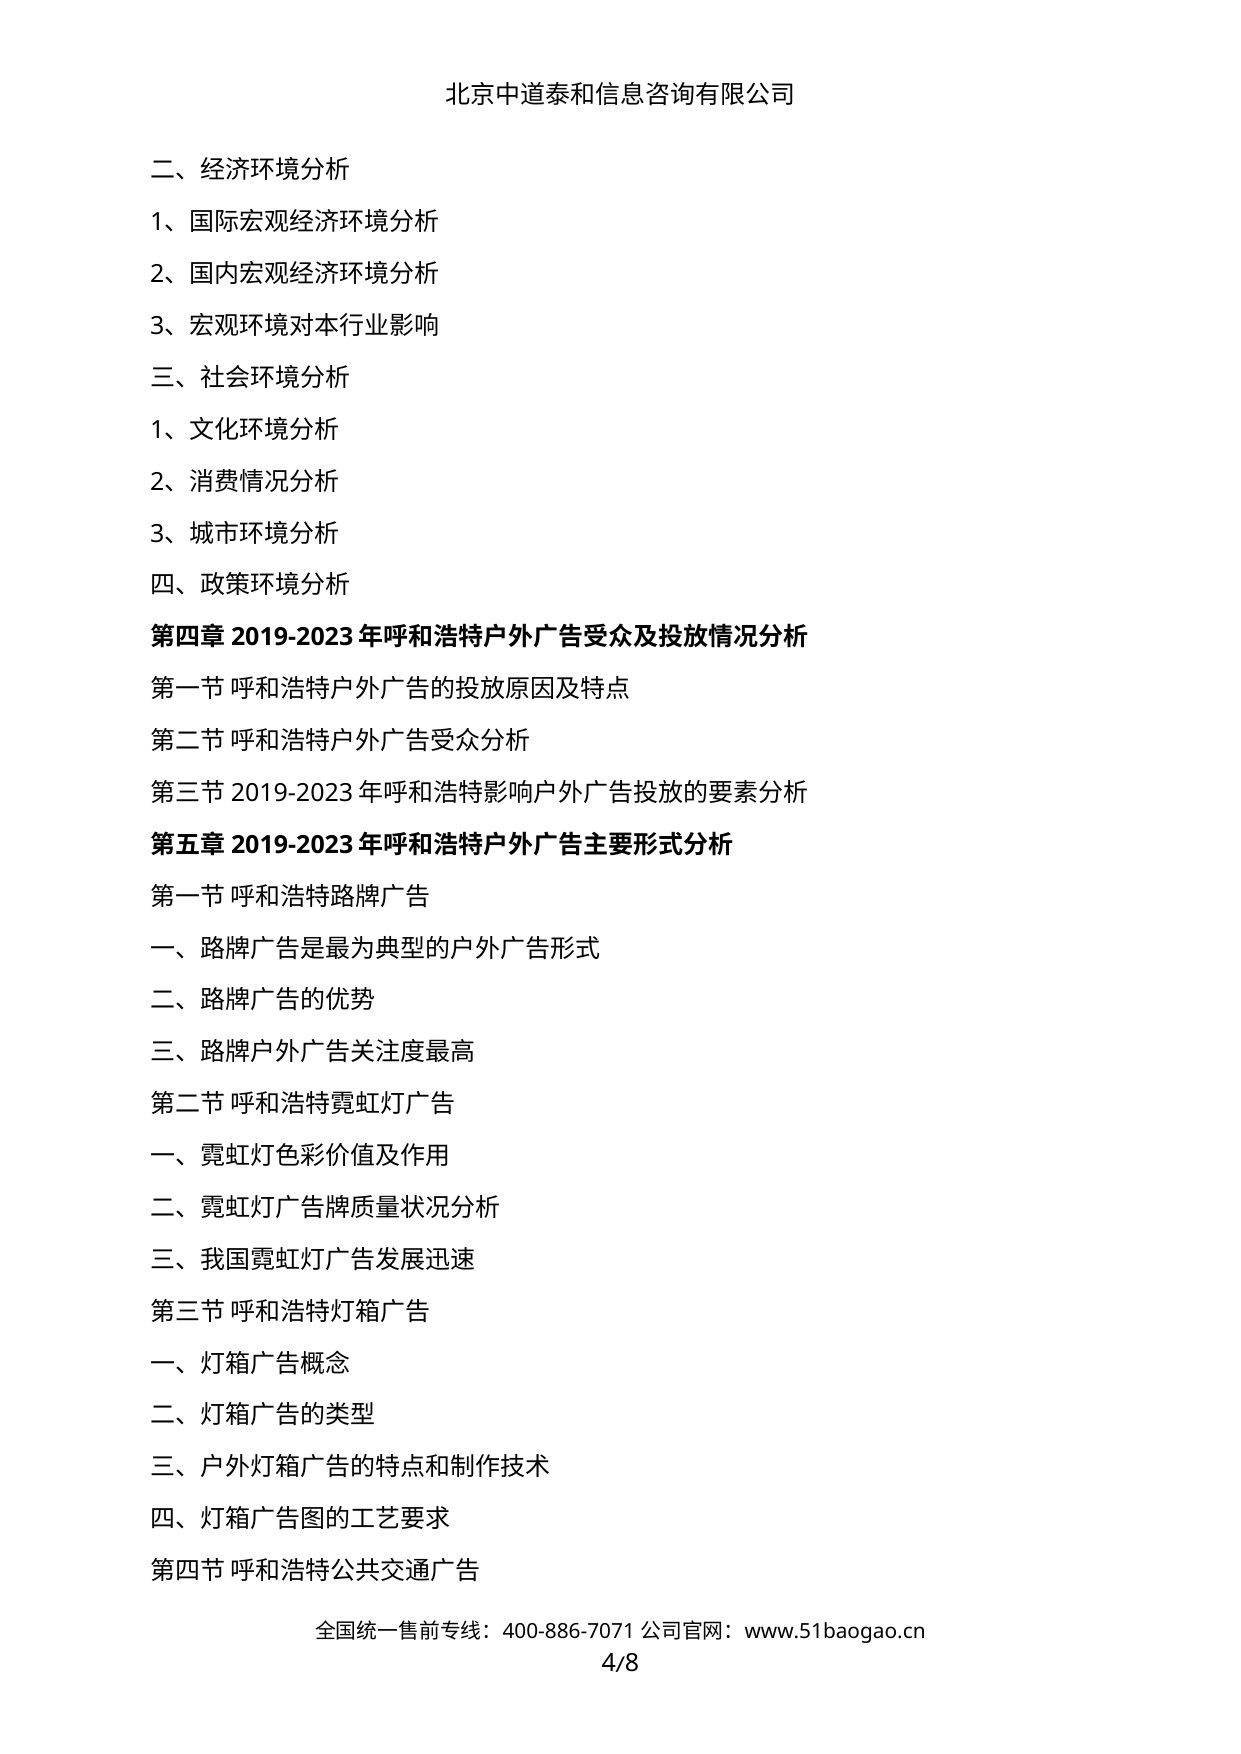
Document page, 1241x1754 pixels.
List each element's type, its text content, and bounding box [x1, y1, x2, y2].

text 一、灯箱广告概念 [150, 1343, 1090, 1379]
text 第三节 2019-2023年呼和浩特影响户外广告投放的要素分析 [150, 772, 1090, 809]
text 三、户外灯箱广告的特点和制作技术 [150, 1447, 1090, 1483]
text 第二节 呼和浩特霓虹灯广告 [150, 1084, 1090, 1120]
text 二、路牌广告的优势 [150, 980, 1090, 1016]
text 1、文化环境分析 [150, 409, 1090, 446]
text 二、经济环境分析 [150, 150, 1090, 186]
text 第一节 呼和浩特户外广告的投放原因及特点 [150, 669, 1090, 705]
text 第四章 2019-2023年呼和浩特户外广告受众及投放情况分析 [150, 617, 1090, 653]
text 第三节 呼和浩特灯箱广告 [150, 1291, 1090, 1327]
text 三、社会环境分析 [150, 357, 1090, 394]
text 二、霓虹灯广告牌质量状况分析 [150, 1187, 1090, 1224]
text 四、政策环境分析 [150, 565, 1090, 601]
text 2、国内宏观经济环境分析 [150, 254, 1090, 290]
text 第二节 呼和浩特户外广告受众分析 [150, 721, 1090, 757]
text 第一节 呼和浩特路牌广告 [150, 876, 1090, 912]
text 二、灯箱广告的类型 [150, 1395, 1090, 1431]
text 三、路牌户外广告关注度最高 [150, 1032, 1090, 1068]
text 一、霓虹灯色彩价值及作用 [150, 1136, 1090, 1172]
text 3、宏观环境对本行业影响 [150, 306, 1090, 342]
text 1、国际宏观经济环境分析 [150, 202, 1090, 238]
text 第五章 2019-2023年呼和浩特户外广告主要形式分析 [150, 824, 1090, 861]
text 2、消费情况分析 [150, 461, 1090, 497]
text 第四节 呼和浩特公共交通广告 [150, 1551, 1090, 1587]
text 一、路牌广告是最为典型的户外广告形式 [150, 928, 1090, 964]
text 3、城市环境分析 [150, 513, 1090, 549]
text 三、我国霓虹灯广告发展迅速 [150, 1239, 1090, 1276]
text 四、灯箱广告图的工艺要求 [150, 1499, 1090, 1535]
